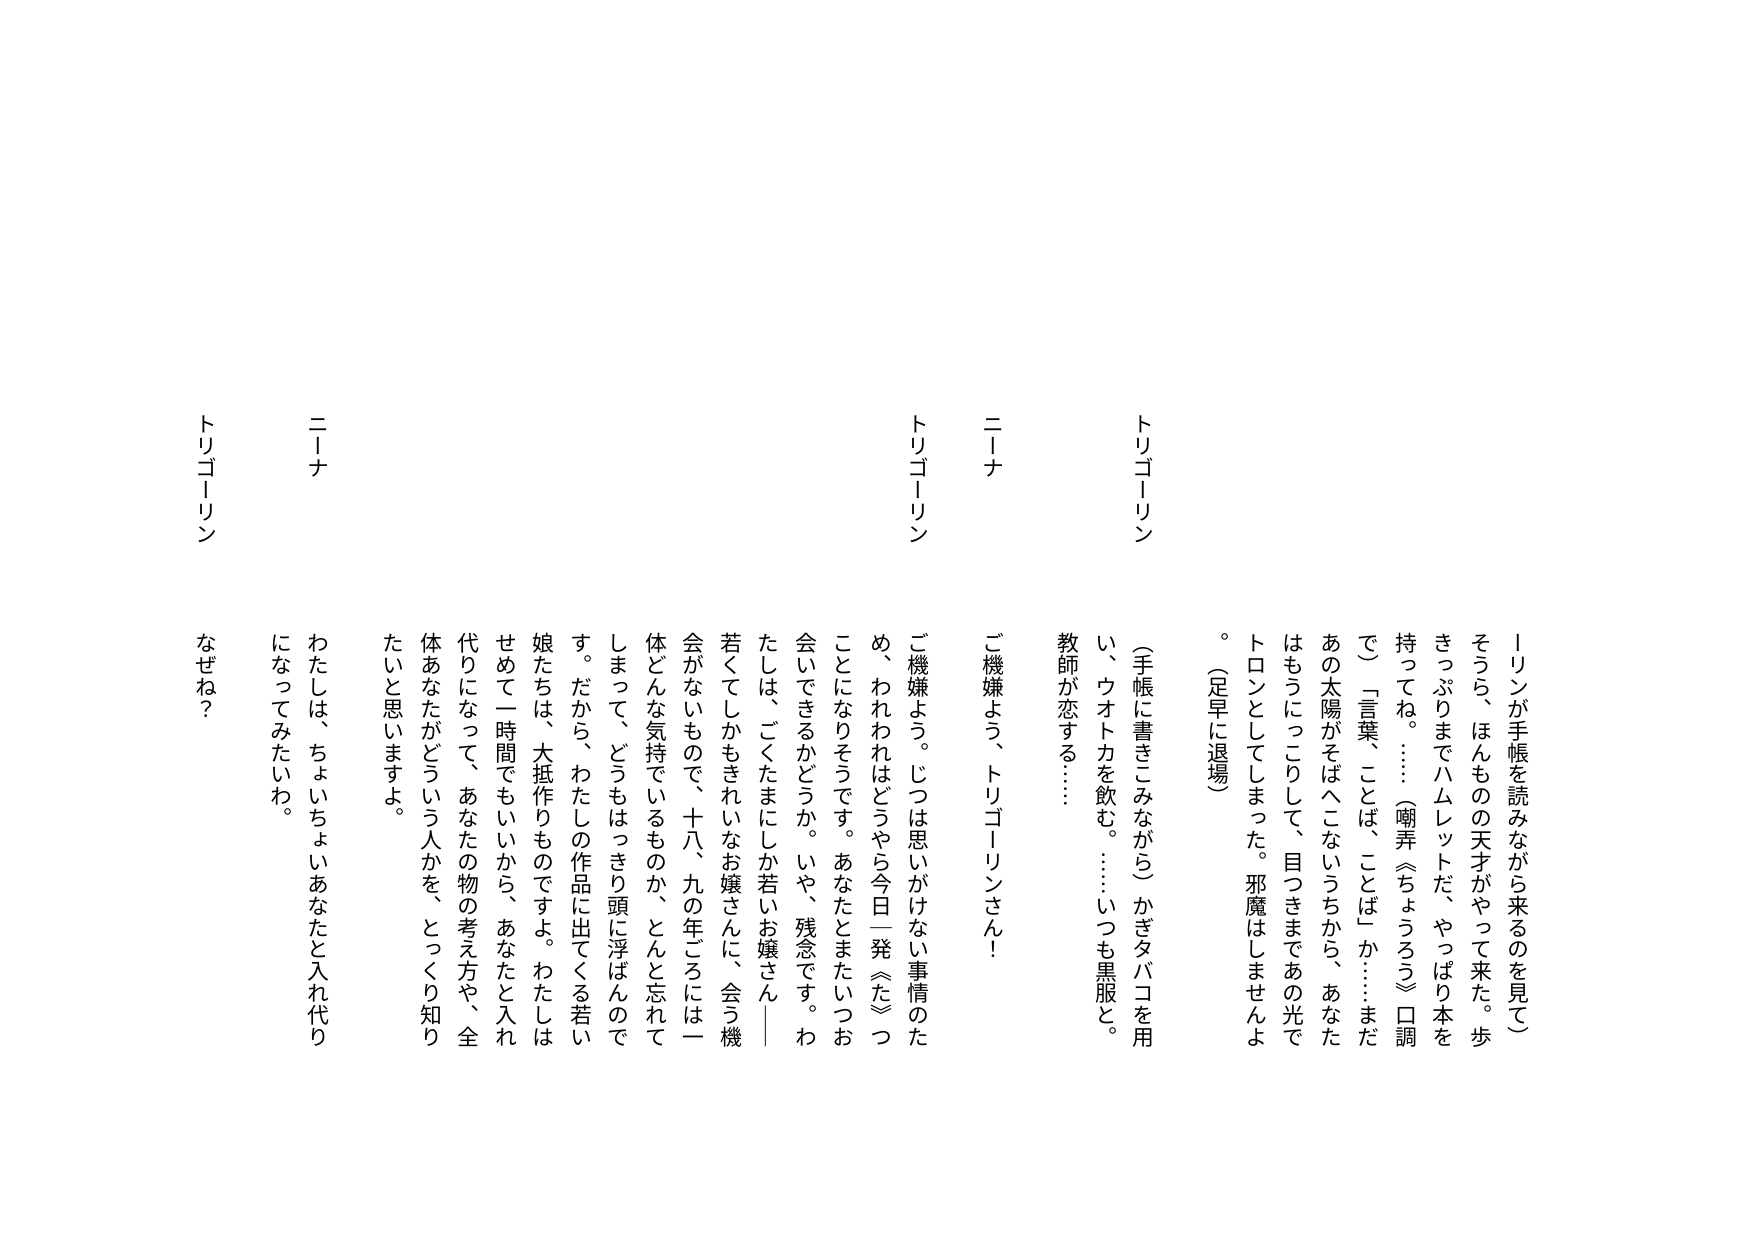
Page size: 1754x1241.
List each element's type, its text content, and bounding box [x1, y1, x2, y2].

text ニーナ ご機嫌よう、トリゴーリンさん！ [937, 413, 1012, 1063]
text トレープレフ ことの起りはね、僕の脚本があんなぶざま な羽目になった、あの晩からなんです。女 というものは、失敗を赦《ゆる》しません からね。僕はすっかり焼いちまった、切れ っぱし一つ残さずにね。僕がどんなにみじ めだか、あなたにわかったらなあ！ あな たが冷たくなったのが、僕は怖《おそ》ろ しい、あり得べからざることのような気が する。まるで目がさめてみると、この湖が いきなり干あがっていたか、地面へ吸いこ まれてしまっていたみたいだ。今しがたあ なたは、単純すぎるもんだから僕の考えが わからない、と言いましたね。ああ、なん のわかることがいるもんですか※［＃疑問 符感嘆符、1-8-77］ あの脚本が気 にくわない、それで僕のインスピレーショ ンを見くびって、あなたは僕を、そのへん にうようよしている平凡なくだらん奴《や つ》らといっしょにしてるんだ。……（と んと足ぶみして）わかってるさ、ちゃんと 知ってるんだ！ 僕は脳みそに、釘《くぎ 》をぶちこまれたような気持だ。そんなも の、僕の血をまるで蛇《へび》みたいに吸 って吸って吸いつくす自尊心もろとも、呪 《のろ》われるがいいんだ。……（トリゴ ーリンが手帳を読みながら来るのを見て） そうら、ほんものの天才がやって来た。歩 きっぷりまでハムレットだ、やっぱり本を 持ってね。……（嘲弄《ちょうろう》口調 で）「言葉、ことば、ことば」か……まだ あの太陽がそばへこないうちから、あなた はもうにっこりして、目つきまであの光で トロンとしてしまった。邪魔はしませんよ 。（足早に退場） [1162, 413, 1537, 1063]
text ニーナ わたしは、ちょいちょいあなたと入れ代り になってみたいわ。 [225, 413, 337, 1063]
text トリゴーリン ご機嫌よう。じつは思いがけない事情のた め、われわれはどうやら今日｜発《た》つ ことになりそうです。あなたとまたいつお 会いできるかどうか。いや、残念です。わ たしは、ごくたまにしか若いお嬢さん—— 若くてしかもきれいなお嬢さんに、会う機 会がないもので、十八、九の年ごろには一 体どんな気持でいるものか、とんと忘れて しまって、どうもはっきり頭に浮ばんので す。だから、わたしの作品に出てくる若い 娘たちは、大抵作りものですよ。わたしは せめて一時間でもいいから、あなたと入れ 代りになって、あなたの物の考え方や、全 体あなたがどういう人かを、とっくり知り たいと思いますよ。 [337, 413, 937, 1063]
text トリゴーリン （手帳に書きこみながら）かぎタバコを用 い、ウオトカを飲む。……いつも黒服と。 教師が恋する…… [1012, 413, 1162, 1063]
text トリゴーリン なぜね？ [187, 413, 225, 1063]
